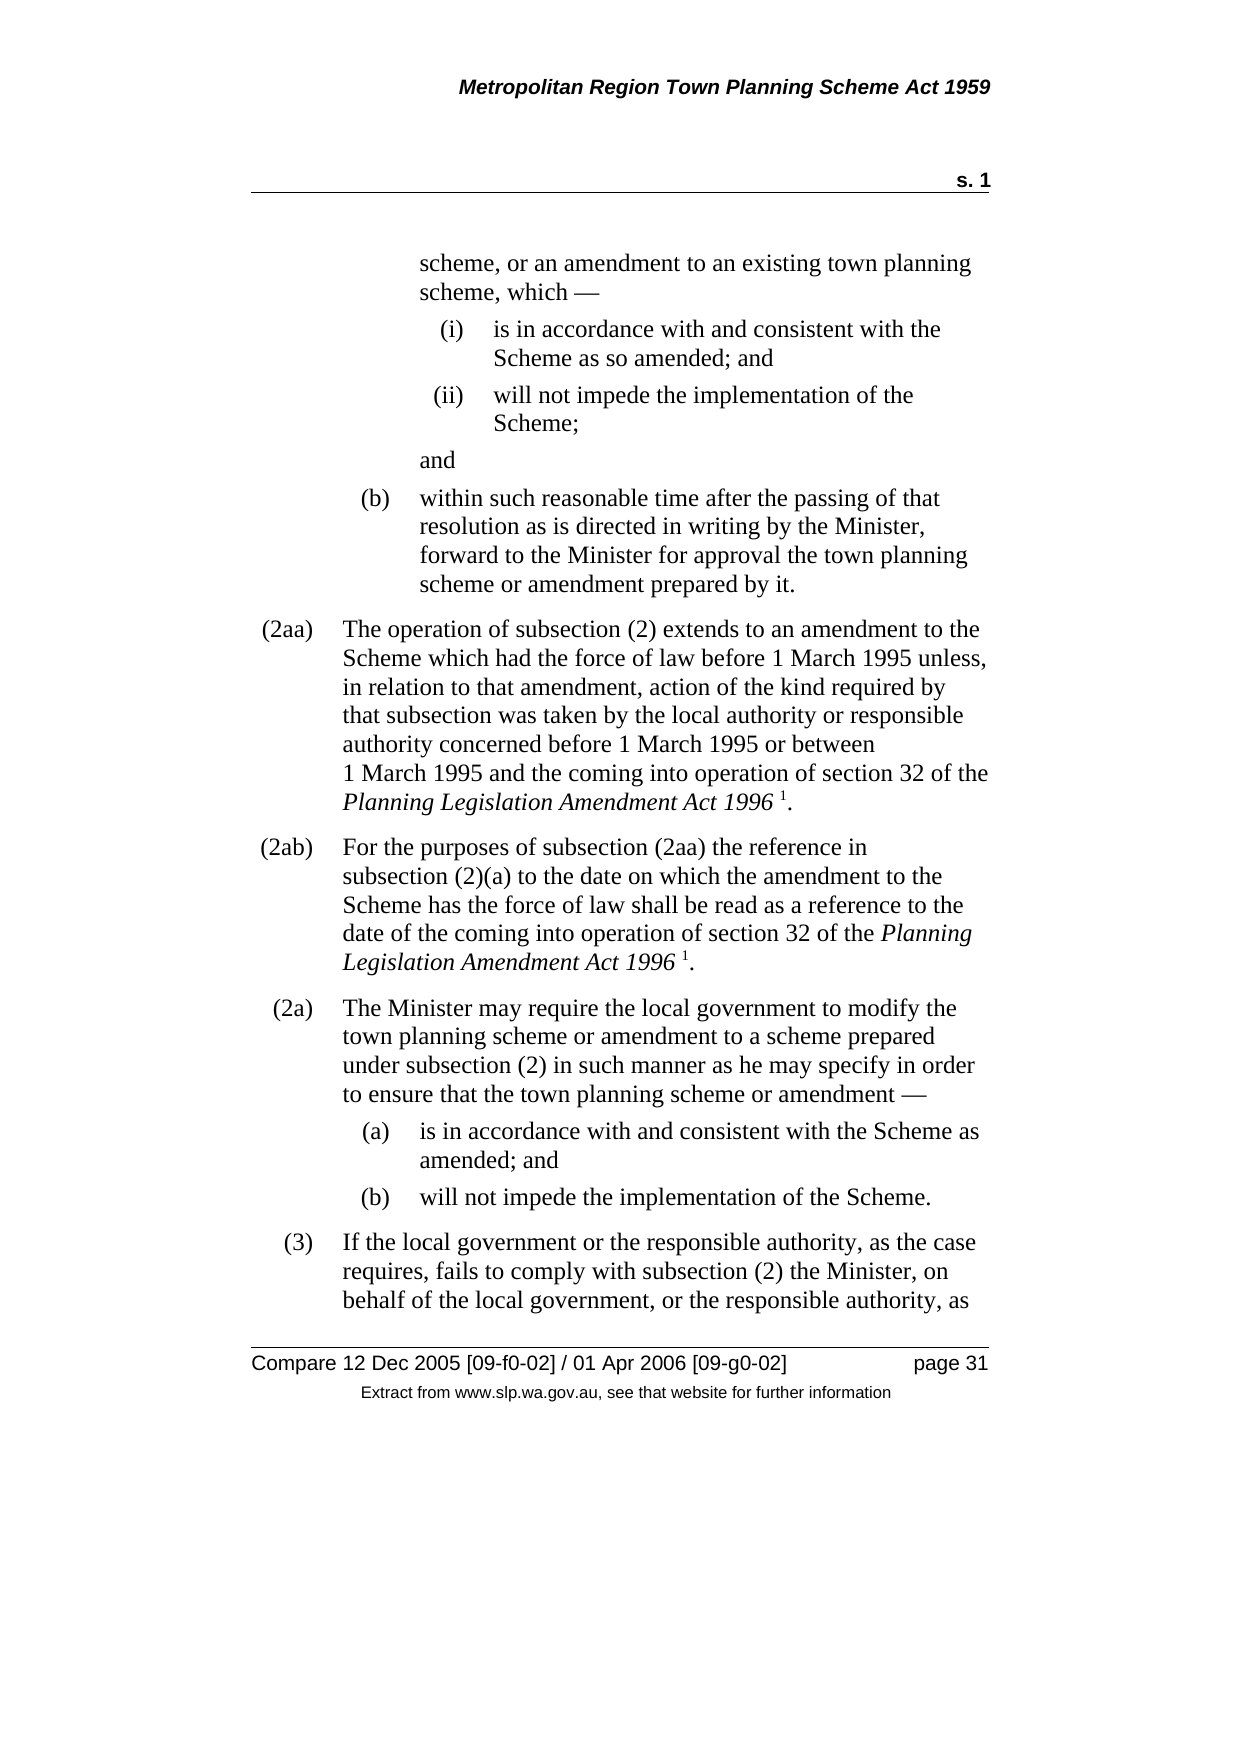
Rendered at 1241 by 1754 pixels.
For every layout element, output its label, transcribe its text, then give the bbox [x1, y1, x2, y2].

text (a) is in accordance with and consistent with the Scheme as amended; and [251, 1116, 989, 1173]
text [251, 248, 989, 306]
text and [251, 446, 989, 474]
text (ii) will not impede the implementation of the Scheme; [251, 380, 989, 437]
text (b) will not impede the implementation of the Scheme. [251, 1182, 989, 1211]
text (2a) The Minister may require the local government to modify the town planning scheme or amendment to a scheme prepared under subsection (2) in such manner as he may specify in order to ensure that the town planning scheme or amendment — [251, 993, 989, 1108]
text (2aa) The operation of subsection (2) extends to an amendment to the Scheme which had the force of law before 1 March 1995 unless, in relation to that amendment, action of the kind required by that subsection was taken by the local authority or responsible authority concerned before 1 March 1995 or between 1 March 1995 and the coming into operation of section 32 of the Planning Legislation Amendment Act 1996 1. [251, 614, 989, 816]
text (2ab) For the purposes of subsection (2aa) the reference in subsection (2)(a) to the date on which the amendment to the Scheme has the force of law shall be read as a reference to the date of the coming into operation of section 32 of the Planning Legislation Amendment Act 1996 1. [251, 832, 989, 976]
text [251, 1227, 989, 1313]
text (b) within such reasonable time after the passing of that resolution as is directed in writing by the Minister, forward to the Minister for approval the town planning scheme or amendment prepared by it. [251, 483, 989, 598]
text (i) is in accordance with and consistent with the Scheme as so amended; and [251, 314, 989, 371]
